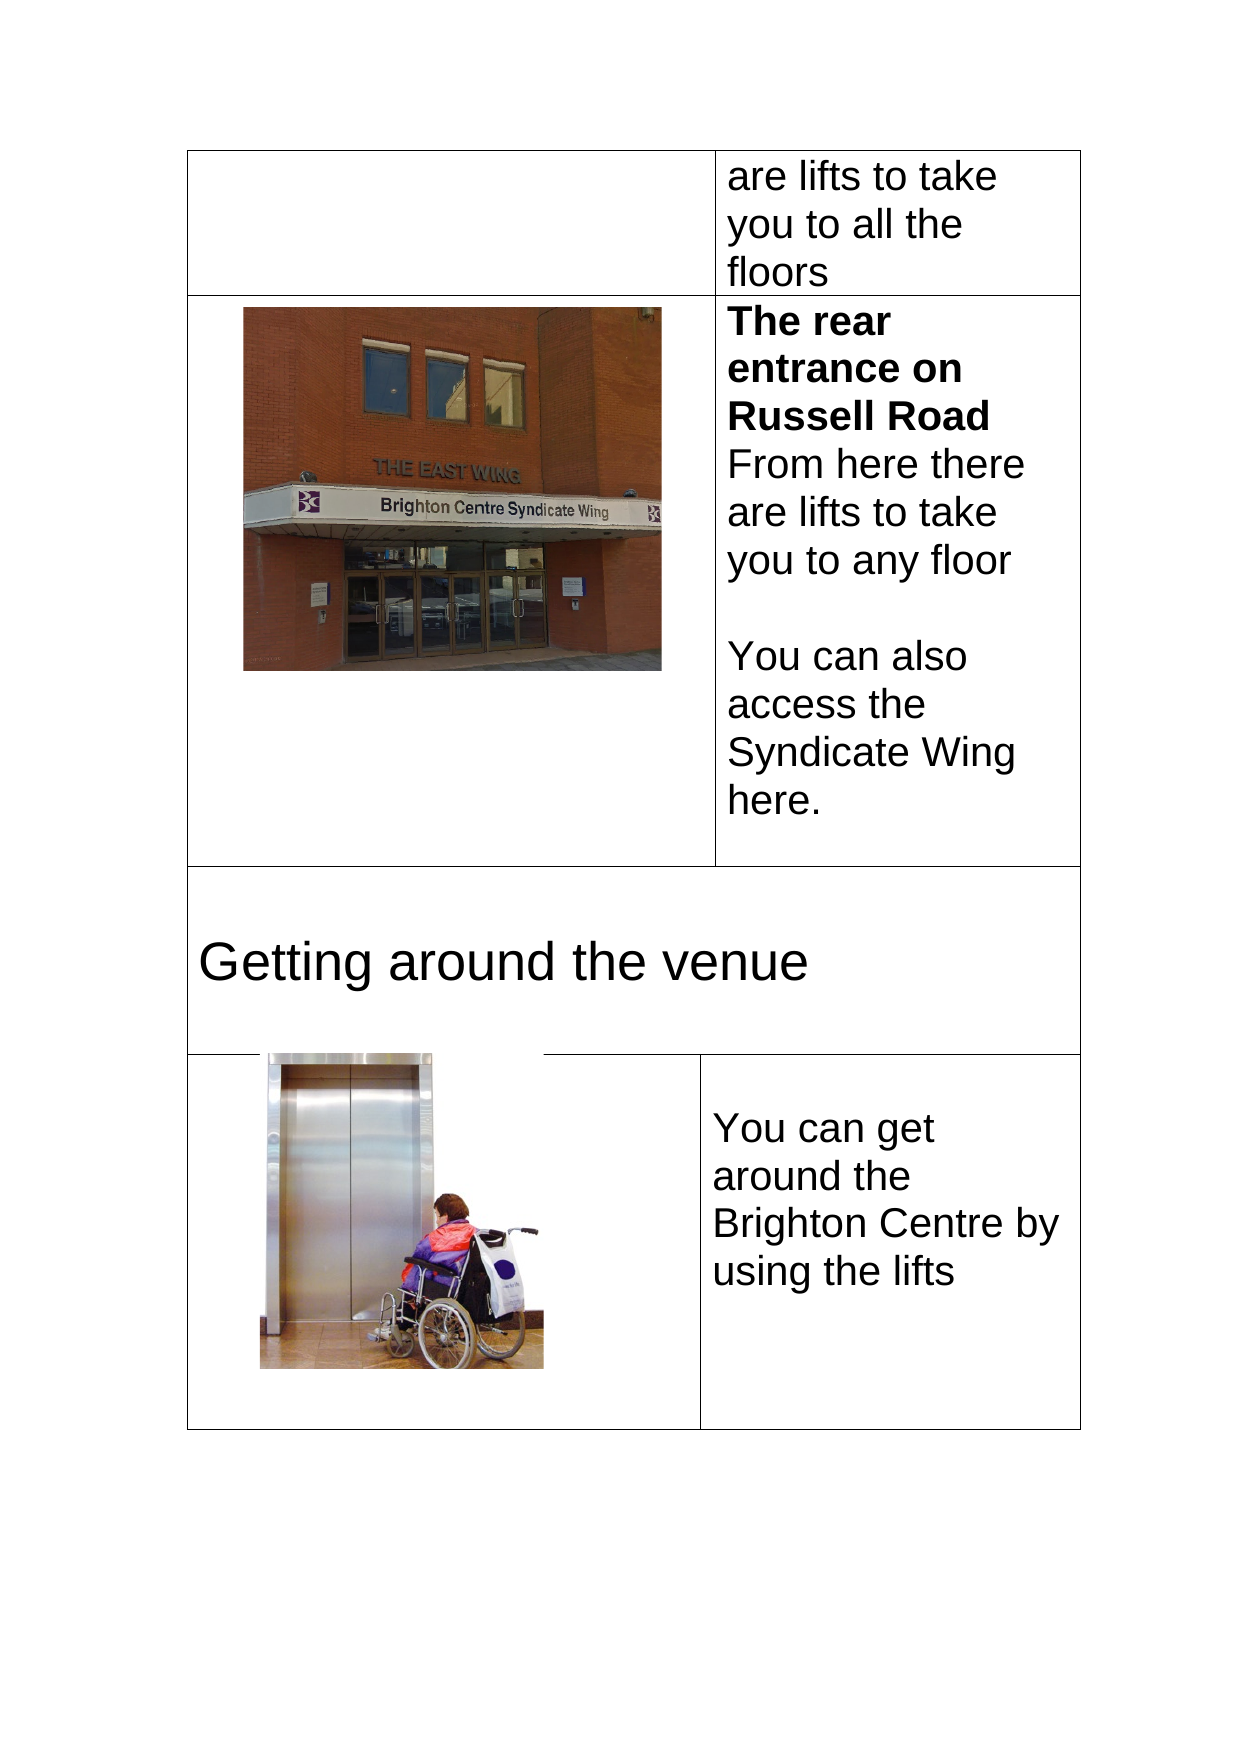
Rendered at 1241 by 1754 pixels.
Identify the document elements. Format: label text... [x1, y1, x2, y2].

table_cell [188, 296, 715, 866]
picture [259, 1053, 544, 1369]
table_cell [188, 151, 715, 295]
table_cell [716, 151, 1080, 295]
table_cell The rear entrance on Russell Road From here there are lifts to take you to any floor You can also access the Syndicate Wing here. [716, 296, 1080, 866]
picture [242, 307, 661, 669]
table_cell [188, 1055, 700, 1429]
table_cell Getting around the venue [188, 867, 1080, 1054]
table_cell You can get around the Brighton Centre by using the lifts [701, 1055, 1080, 1429]
